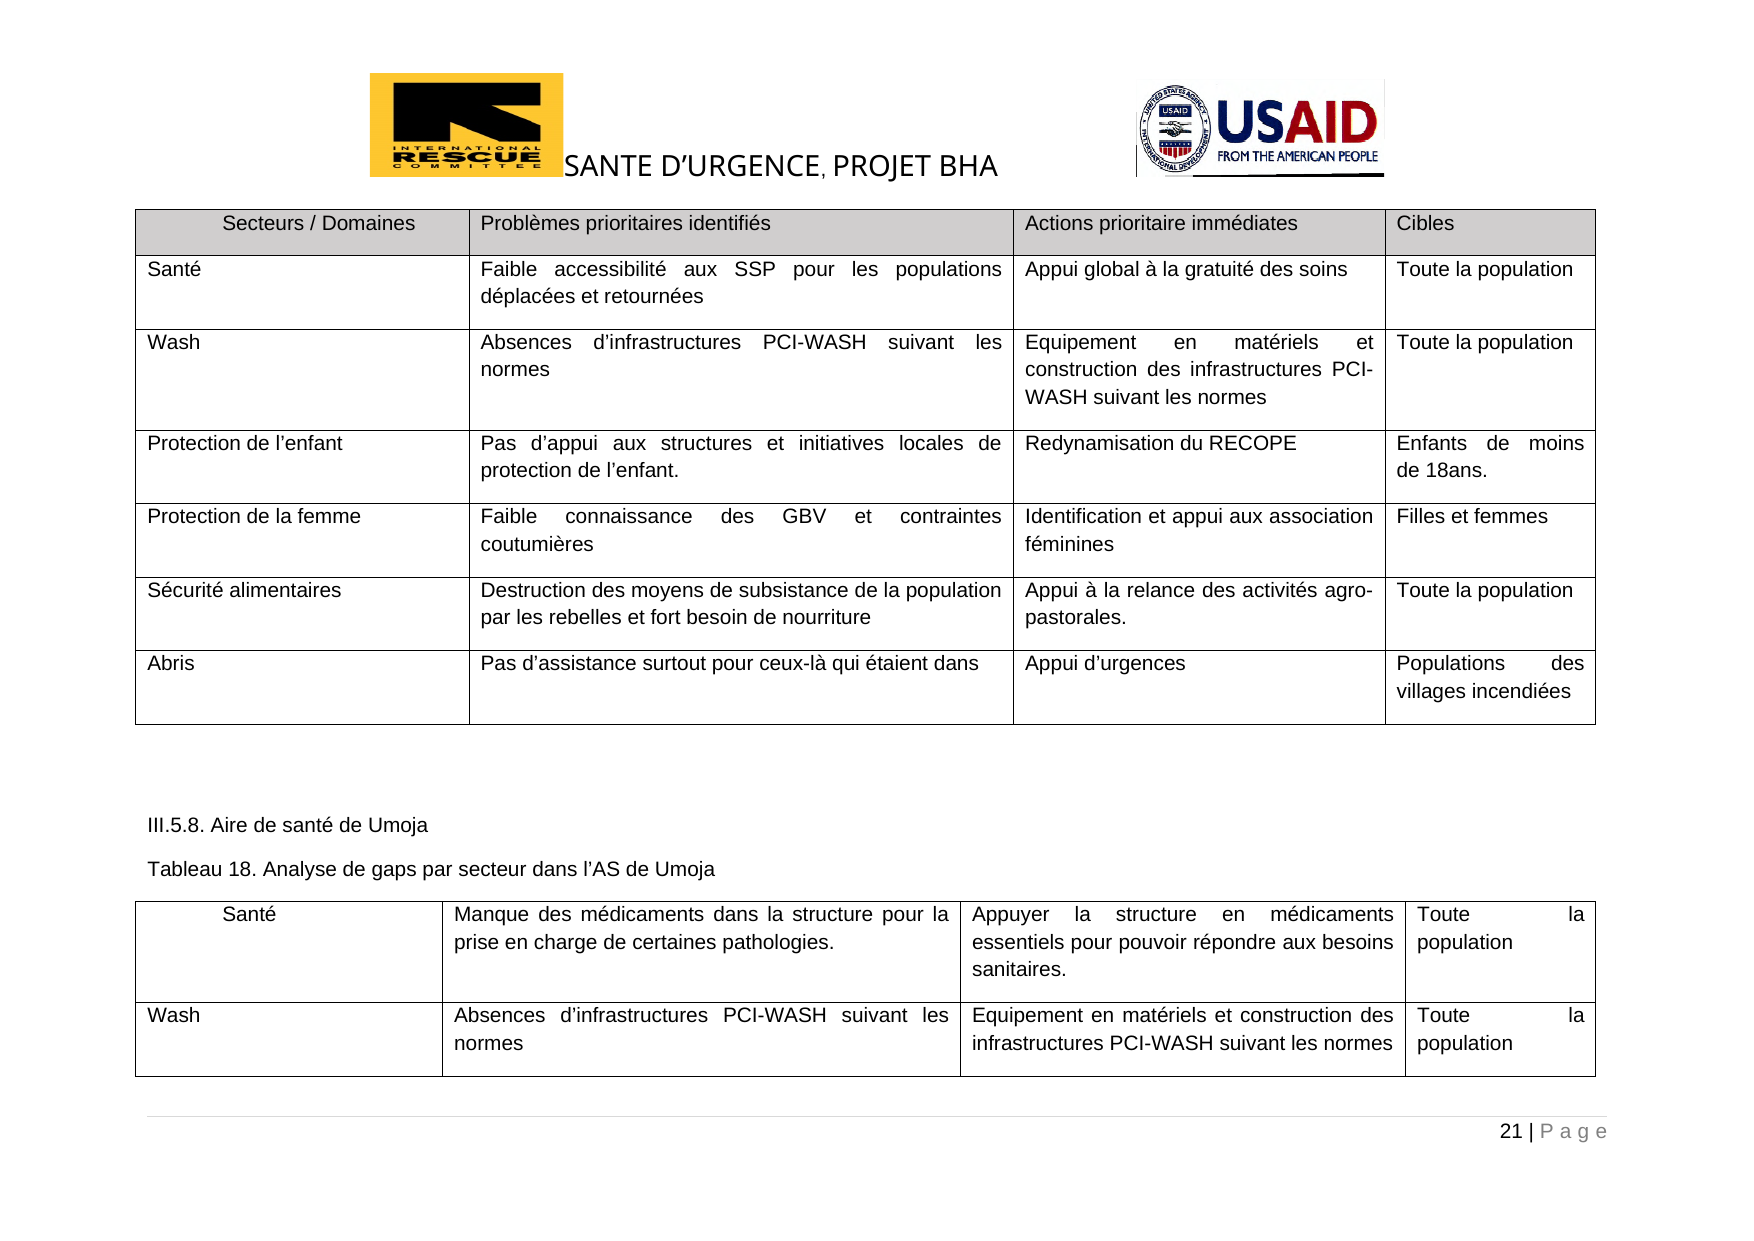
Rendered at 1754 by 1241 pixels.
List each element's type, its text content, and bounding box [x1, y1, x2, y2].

table_cell Pas d’assistance surtout pour ceux-là qui étaient dans [470, 651, 1013, 723]
table_cell Wash [136, 330, 469, 430]
subtitle Tableau 18. Analyse de gaps par secteur dans l’AS de Umoja [100, 857, 1607, 881]
table_header Secteurs / Domaines [136, 210, 469, 255]
picture [1136, 79, 1385, 177]
table_header Toute la population [1406, 902, 1595, 1002]
picture [369, 73, 564, 177]
table_cell Appui global à la gratuité des soins [1014, 256, 1385, 329]
table_cell Toute la population [1406, 1003, 1595, 1076]
table_cell Toute la population [1386, 256, 1595, 329]
table_cell Protection de la femme [136, 504, 469, 577]
table_cell Populations des villages incendiées [1386, 651, 1595, 723]
table_cell Equipement en matériels et construction des infrastructures PCI-WASH suivant les normes [961, 1003, 1405, 1076]
table_cell Sécurité alimentaires [136, 578, 469, 650]
table_header Cibles [1386, 210, 1595, 255]
table_header Appuyer la structure en médicaments essentiels pour pouvoir répondre aux besoins sanitaires. [961, 902, 1405, 1002]
table_cell Faible connaissance des GBV et contraintes coutumières [470, 504, 1013, 577]
table_cell Santé [136, 256, 469, 329]
table_cell Faible accessibilité aux SSP pour les populations déplacées et retournées [470, 256, 1013, 329]
table_cell Toute la population [1386, 578, 1595, 650]
table_cell Appui à la relance des activités agro-pastorales. [1014, 578, 1385, 650]
table_cell Absences d’infrastructures PCI-WASH suivant les normes [470, 330, 1013, 430]
table_cell Redynamisation du RECOPE [1014, 431, 1385, 503]
table_cell Equipement en matériels et construction des infrastructures PCI-WASH suivant les normes [1014, 330, 1385, 430]
table_header Manque des médicaments dans la structure pour la prise en charge de certaines pathologies. [443, 902, 960, 1002]
table_cell Absences d’infrastructures PCI-WASH suivant les normes [443, 1003, 960, 1076]
subtitle III.5.8. Aire de santé de Umoja [100, 813, 1607, 837]
table_cell Identification et appui aux association féminines [1014, 504, 1385, 577]
table_cell Protection de l’enfant [136, 431, 469, 503]
table_cell Wash [136, 1003, 442, 1076]
table_header Santé [136, 902, 442, 1002]
table_cell Destruction des moyens de subsistance de la population par les rebelles et fort besoin de nourriture [470, 578, 1013, 650]
table_header Actions prioritaire immédiates [1014, 210, 1385, 255]
table_cell Enfants de moins de 18ans. [1386, 431, 1595, 503]
table_cell Appui d’urgences [1014, 651, 1385, 723]
table_cell Toute la population [1386, 330, 1595, 430]
table_cell Abris [136, 651, 469, 723]
table_header Problèmes prioritaires identifiés [470, 210, 1013, 255]
table_cell Pas d’appui aux structures et initiatives locales de protection de l’enfant. [470, 431, 1013, 503]
table_cell Filles et femmes [1386, 504, 1595, 577]
